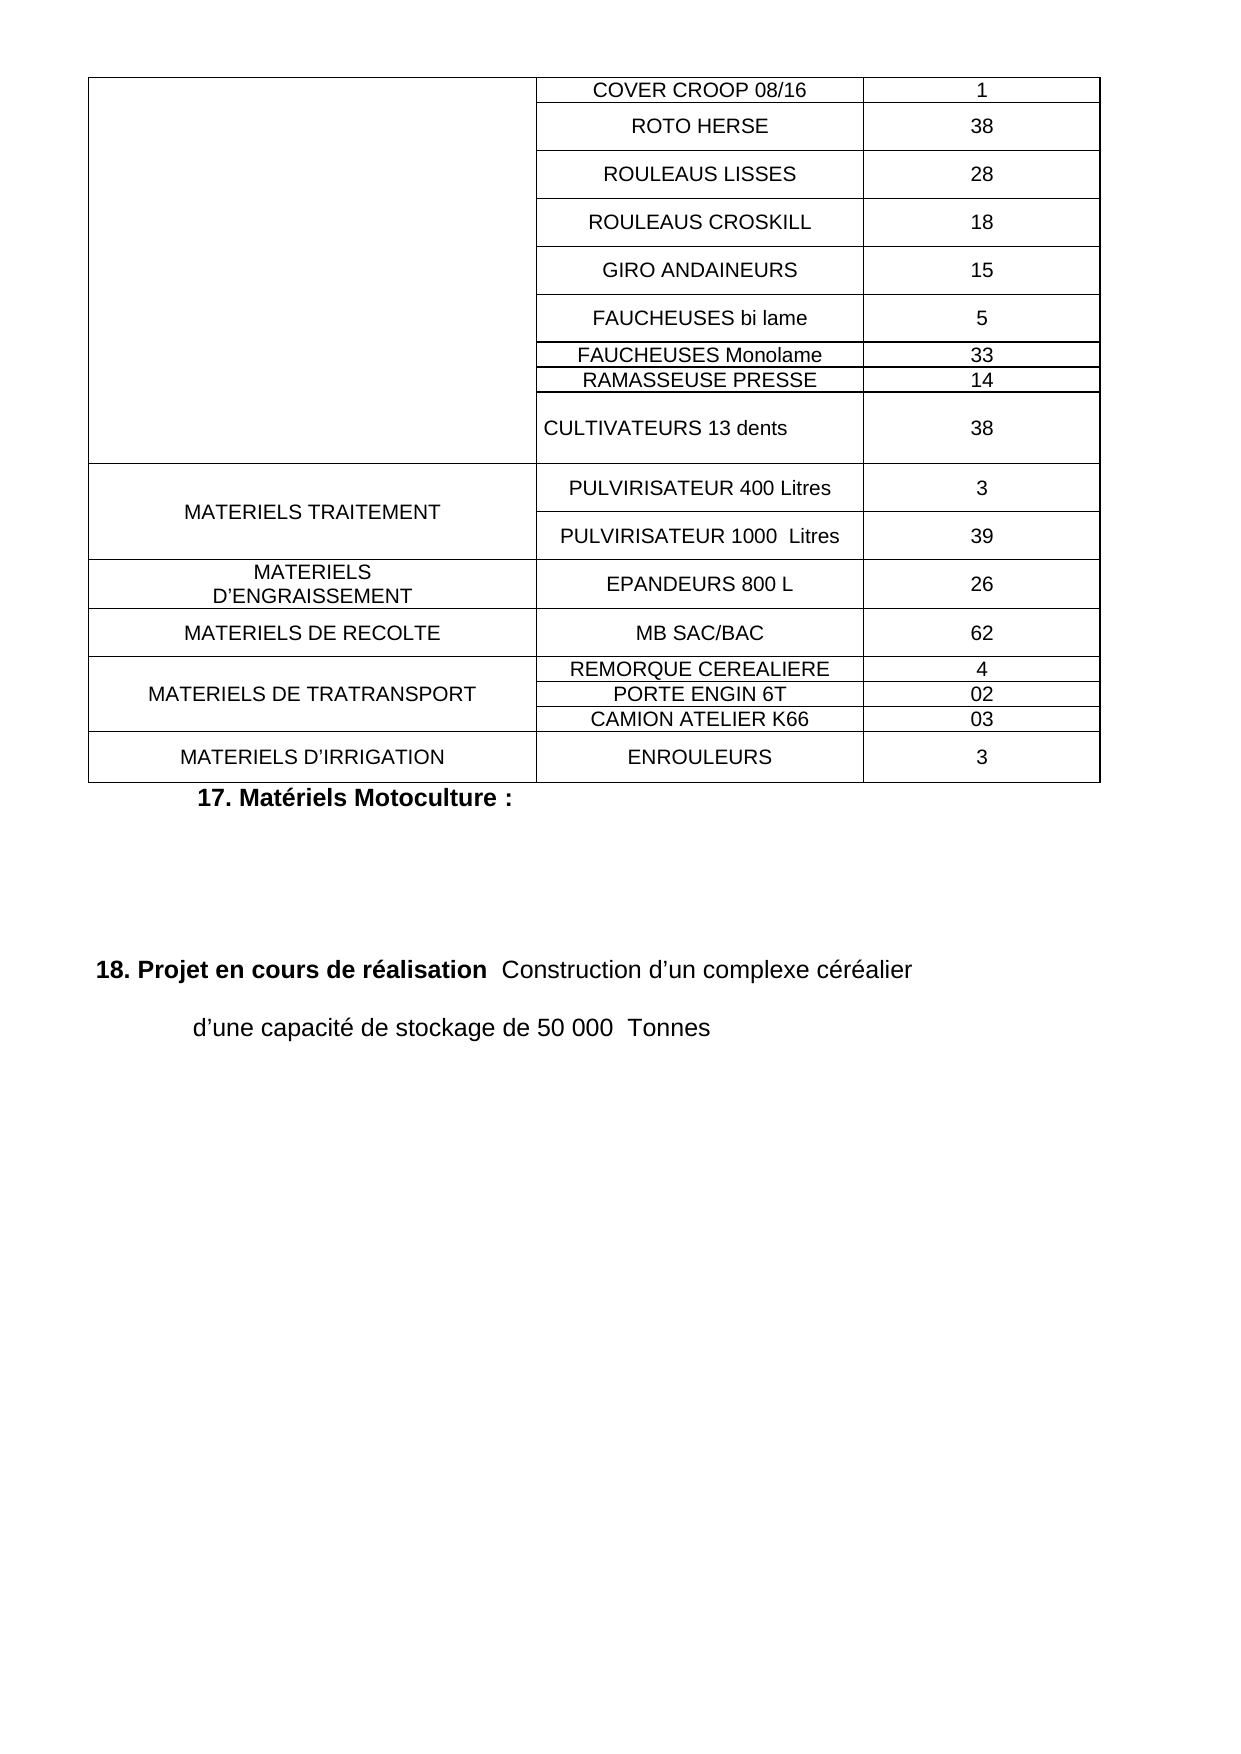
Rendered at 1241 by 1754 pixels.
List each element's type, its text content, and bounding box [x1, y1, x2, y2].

table_cell CAMION ATELIER K66 [537, 707, 863, 731]
table_cell ENROULEURS [537, 732, 863, 782]
table_cell CULTIVATEURS 13 dents [537, 393, 863, 463]
table_cell EPANDEURS 800 L [537, 560, 863, 608]
table_cell 14 [864, 368, 1099, 391]
table_cell MATERIELS DE RECOLTE [89, 609, 536, 656]
table_cell FAUCHEUSES bi lame [537, 295, 863, 341]
table_cell 26 [864, 560, 1099, 608]
table_cell MATERIELS DE TRATRANSPORT [89, 657, 536, 731]
table_cell RAMASSEUSE PRESSE [537, 368, 863, 391]
table_cell 02 [864, 682, 1099, 706]
table_cell 1 [864, 78, 1099, 102]
table_cell PORTE ENGIN 6T [537, 682, 863, 706]
table_cell 39 [864, 512, 1099, 559]
table_cell 18 [864, 199, 1099, 246]
text 18. Projet en cours de réalisation Construction d’un complexe céréalier [89, 955, 1053, 984]
table_cell PULVIRISATEUR 400 Litres [537, 464, 863, 511]
table_cell 33 [864, 343, 1099, 366]
table_cell MB SAC/BAC [537, 609, 863, 656]
table_cell 3 [864, 464, 1099, 511]
table_cell MATERIELS TRAITEMENT [89, 464, 536, 559]
table_cell ROTO HERSE [537, 103, 863, 150]
text d’une capacité de stockage de 50 000 Tonnes [89, 1013, 1053, 1042]
text 17. Matériels Motoculture : [89, 783, 1053, 812]
table_cell MATERIELS D’ENGRAISSEMENT [89, 560, 536, 608]
table_cell 38 [864, 393, 1099, 463]
table_cell FAUCHEUSES Monolame [537, 343, 863, 366]
table_cell PULVIRISATEUR 1000 Litres [537, 512, 863, 559]
table_cell MATERIELS D’IRRIGATION [89, 732, 536, 782]
table_cell 15 [864, 247, 1099, 293]
table_cell 4 [864, 657, 1099, 681]
table_cell 62 [864, 609, 1099, 656]
table_cell ROULEAUS CROSKILL [537, 199, 863, 246]
table_cell 5 [864, 295, 1099, 341]
table_cell 03 [864, 707, 1099, 731]
table_cell ROULEAUS LISSES [537, 151, 863, 198]
table_cell COVER CROOP 08/16 [537, 78, 863, 102]
table_cell 38 [864, 103, 1099, 150]
table_cell 28 [864, 151, 1099, 198]
table_cell REMORQUE CEREALIERE [537, 657, 863, 681]
table_cell GIRO ANDAINEURS [537, 247, 863, 293]
table_cell 3 [864, 732, 1099, 782]
